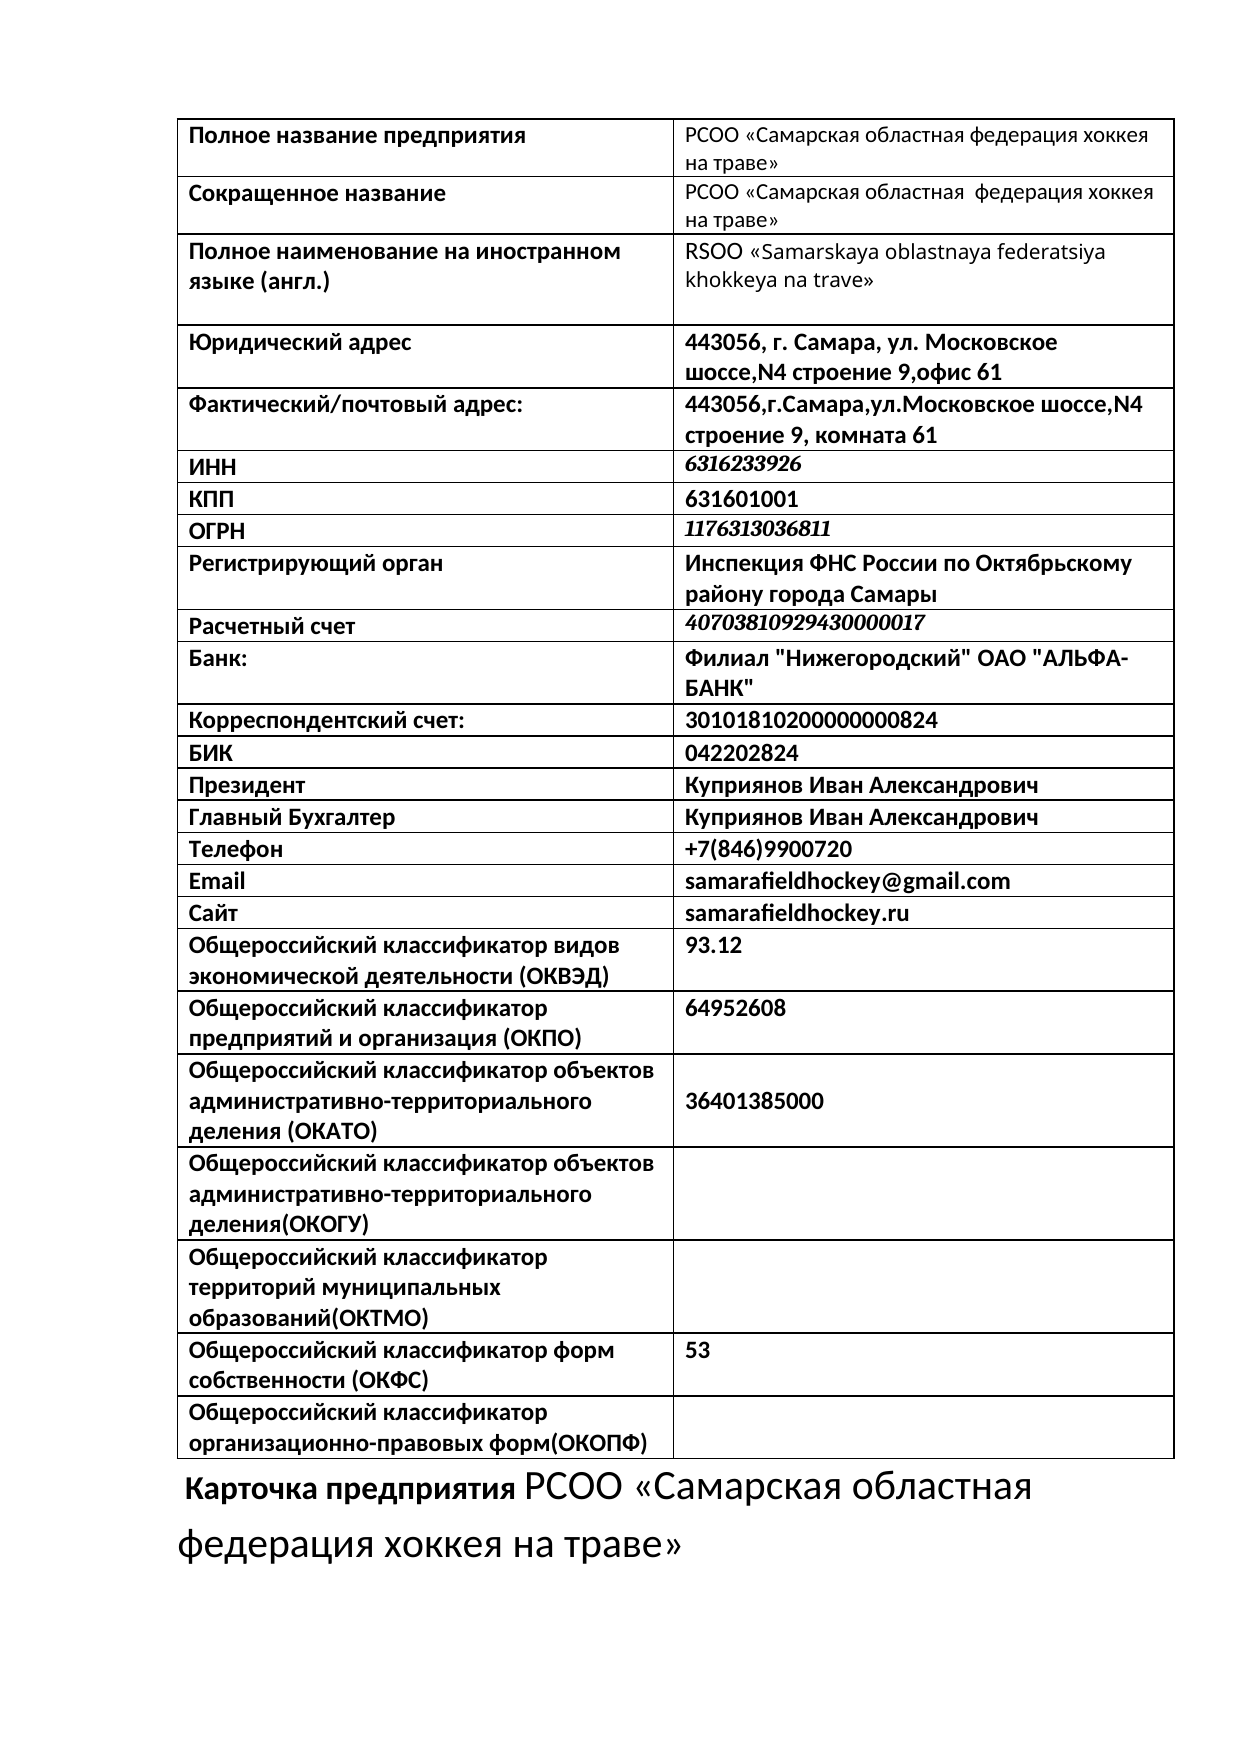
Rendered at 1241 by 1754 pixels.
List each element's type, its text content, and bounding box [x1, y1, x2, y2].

table_cell Расчетный счет [178, 610, 673, 641]
table_cell 40703810929430000017 [674, 610, 1173, 641]
table_cell Полное наименование на иностранном языке (англ.) [178, 235, 673, 324]
table_cell 443056,г.Самара,ул.Московское шоссе,N4 строение 9, комната 61 [674, 389, 1173, 449]
table_header РСОО «Самарская областная федерация хоккея на траве» [674, 120, 1173, 176]
table_cell samarafieldhockey@gmail.com [674, 865, 1173, 896]
table_cell ОГРН [178, 515, 673, 546]
table_cell Общероссийский классификатор форм собственности (ОКФС) [178, 1334, 673, 1395]
table_cell Общероссийский классификатор территорий муниципальных образований(ОКТМО) [178, 1241, 673, 1332]
table_cell [674, 1148, 1173, 1239]
table_cell Общероссийский классификатор объектов административно-территориального деления (ОКАТО) [178, 1055, 673, 1146]
table_cell Банк: [178, 642, 673, 703]
text Карточка предприятия РСОО «Самарская областная федерация хоккея на траве» [177, 1459, 1152, 1568]
table_cell 64952608 [674, 992, 1173, 1053]
table_cell Фактический/почтовый адрес: [178, 389, 673, 449]
table_cell ИНН [178, 451, 673, 482]
table_cell Инспекция ФНС России по Октябрьскому району города Самары [674, 547, 1173, 608]
table_cell 36401385000 [674, 1055, 1173, 1146]
table_cell Куприянов Иван Александрович [674, 801, 1173, 831]
table_cell Общероссийский классификатор предприятий и организация (ОКПО) [178, 992, 673, 1053]
table_cell samarafieldhockey.ru [674, 897, 1173, 928]
table_cell Телефон [178, 833, 673, 863]
table_header Полное название предприятия [178, 120, 673, 176]
table_cell 6316233926 [674, 451, 1173, 482]
table_cell Сокращенное название [178, 177, 673, 233]
table_cell +7(846)9900720 [674, 833, 1173, 863]
table_cell 443056, г. Самара, ул. Московское шоссе,N4 строение 9,офис 61 [674, 326, 1173, 387]
table_cell Email [178, 865, 673, 896]
table_cell Юридический адрес [178, 326, 673, 387]
table_cell [674, 1241, 1173, 1332]
table_cell Президент [178, 769, 673, 799]
table_cell Общероссийский классификатор организационно-правовых форм(ОКОПФ) [178, 1397, 673, 1457]
table_cell 30101810200000000824 [674, 705, 1173, 735]
table_cell 042202824 [674, 737, 1173, 767]
table_cell 631601001 [674, 483, 1173, 514]
table_cell КПП [178, 483, 673, 514]
table_cell 53 [674, 1334, 1173, 1395]
table_cell [674, 1397, 1173, 1457]
table_cell Общероссийский классификатор видов экономической деятельности (ОКВЭД) [178, 929, 673, 990]
table_cell RSOO «Samarskaya oblastnaya federatsiya khokkeya na trave» [674, 235, 1173, 324]
table_cell Регистрирующий орган [178, 547, 673, 608]
table_cell Главный Бухгалтер [178, 801, 673, 831]
table_cell РСОО «Самарская областная федерация хоккея на траве» [674, 177, 1173, 233]
table_cell 93.12 [674, 929, 1173, 990]
table_cell Корреспондентский счет: [178, 705, 673, 735]
table_cell БИК [178, 737, 673, 767]
table_cell Куприянов Иван Александрович [674, 769, 1173, 799]
table_cell Филиал "Нижегородский" ОАО "АЛЬФА-БАНК" [674, 642, 1173, 703]
table_cell 1176313036811 [674, 515, 1173, 546]
table_cell Общероссийский классификатор объектов административно-территориального деления(ОКОГУ) [178, 1148, 673, 1239]
table_cell Сайт [178, 897, 673, 928]
